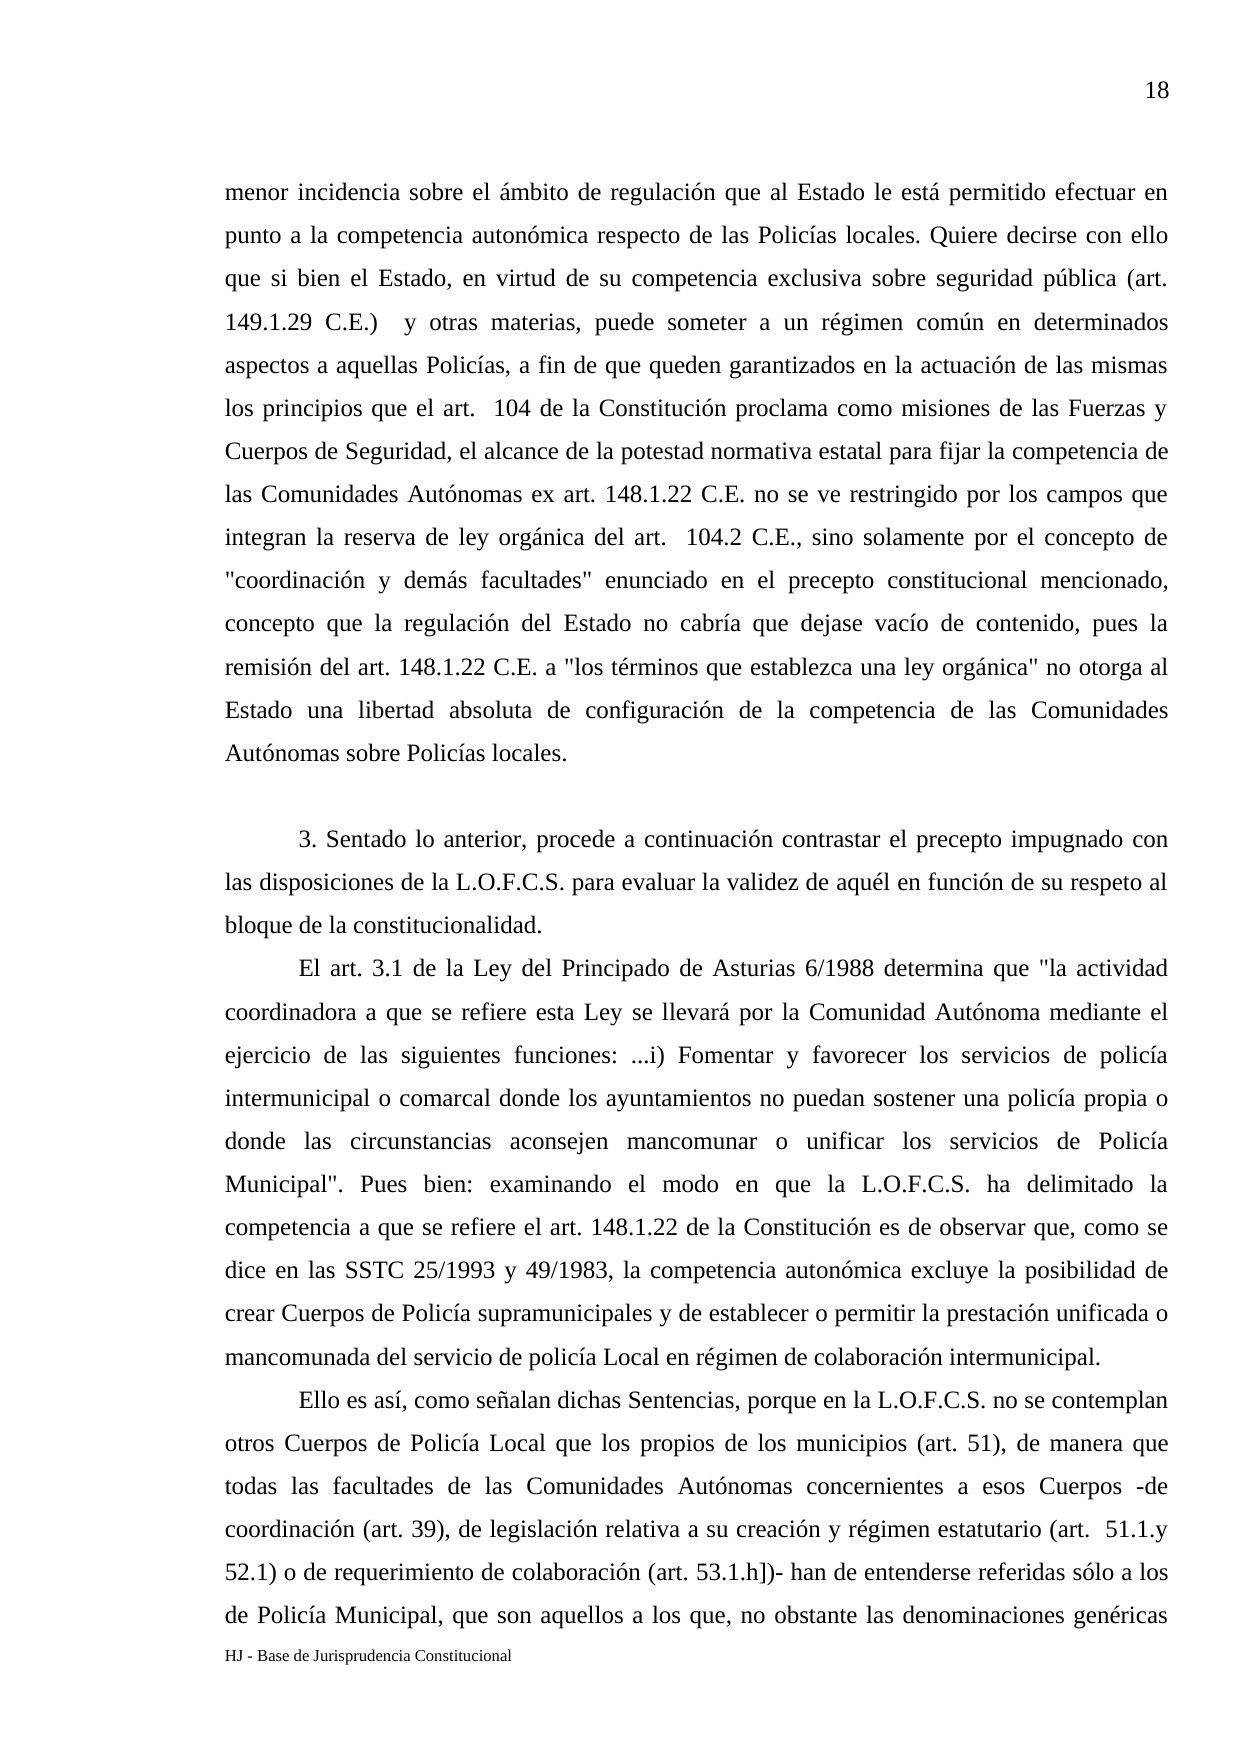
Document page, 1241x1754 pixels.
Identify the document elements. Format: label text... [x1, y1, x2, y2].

text 3. Sentado lo anterior, procede a continuación contrastar el precepto impugnado con las disposiciones de la L.O.F.C.S. para evaluar la validez de aquél en función de su respeto al bloque de la constitucionalidad. [224, 824, 1169, 939]
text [224, 177, 1169, 767]
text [224, 1385, 1169, 1629]
text El art. 3.1 de la Ley del Principado de Asturias 6/1988 determina que "la actividad coordinadora a que se refiere esta Ley se llevará por la Comunidad Autónoma mediante el ejercicio de las siguientes funciones: ...i) Fomentar y favorecer los servicios de policía intermunicipal o comarcal donde los ayuntamientos no puedan sostener una policía propia o donde las circunstancias aconsejen mancomunar o unificar los servicios de Policía Municipal". Pues bien: examinando el modo en que la L.O.F.C.S. ha delimitado la competencia a que se refiere el art. 148.1.22 de la Constitución es de observar que, como se dice en las SSTC 25/1993 y 49/1983, la competencia autonómica excluye la posibilidad de crear Cuerpos de Policía supramunicipales y de establecer o permitir la prestación unificada o mancomunada del servicio de policía Local en régimen de colaboración intermunicipal. [224, 953, 1169, 1370]
